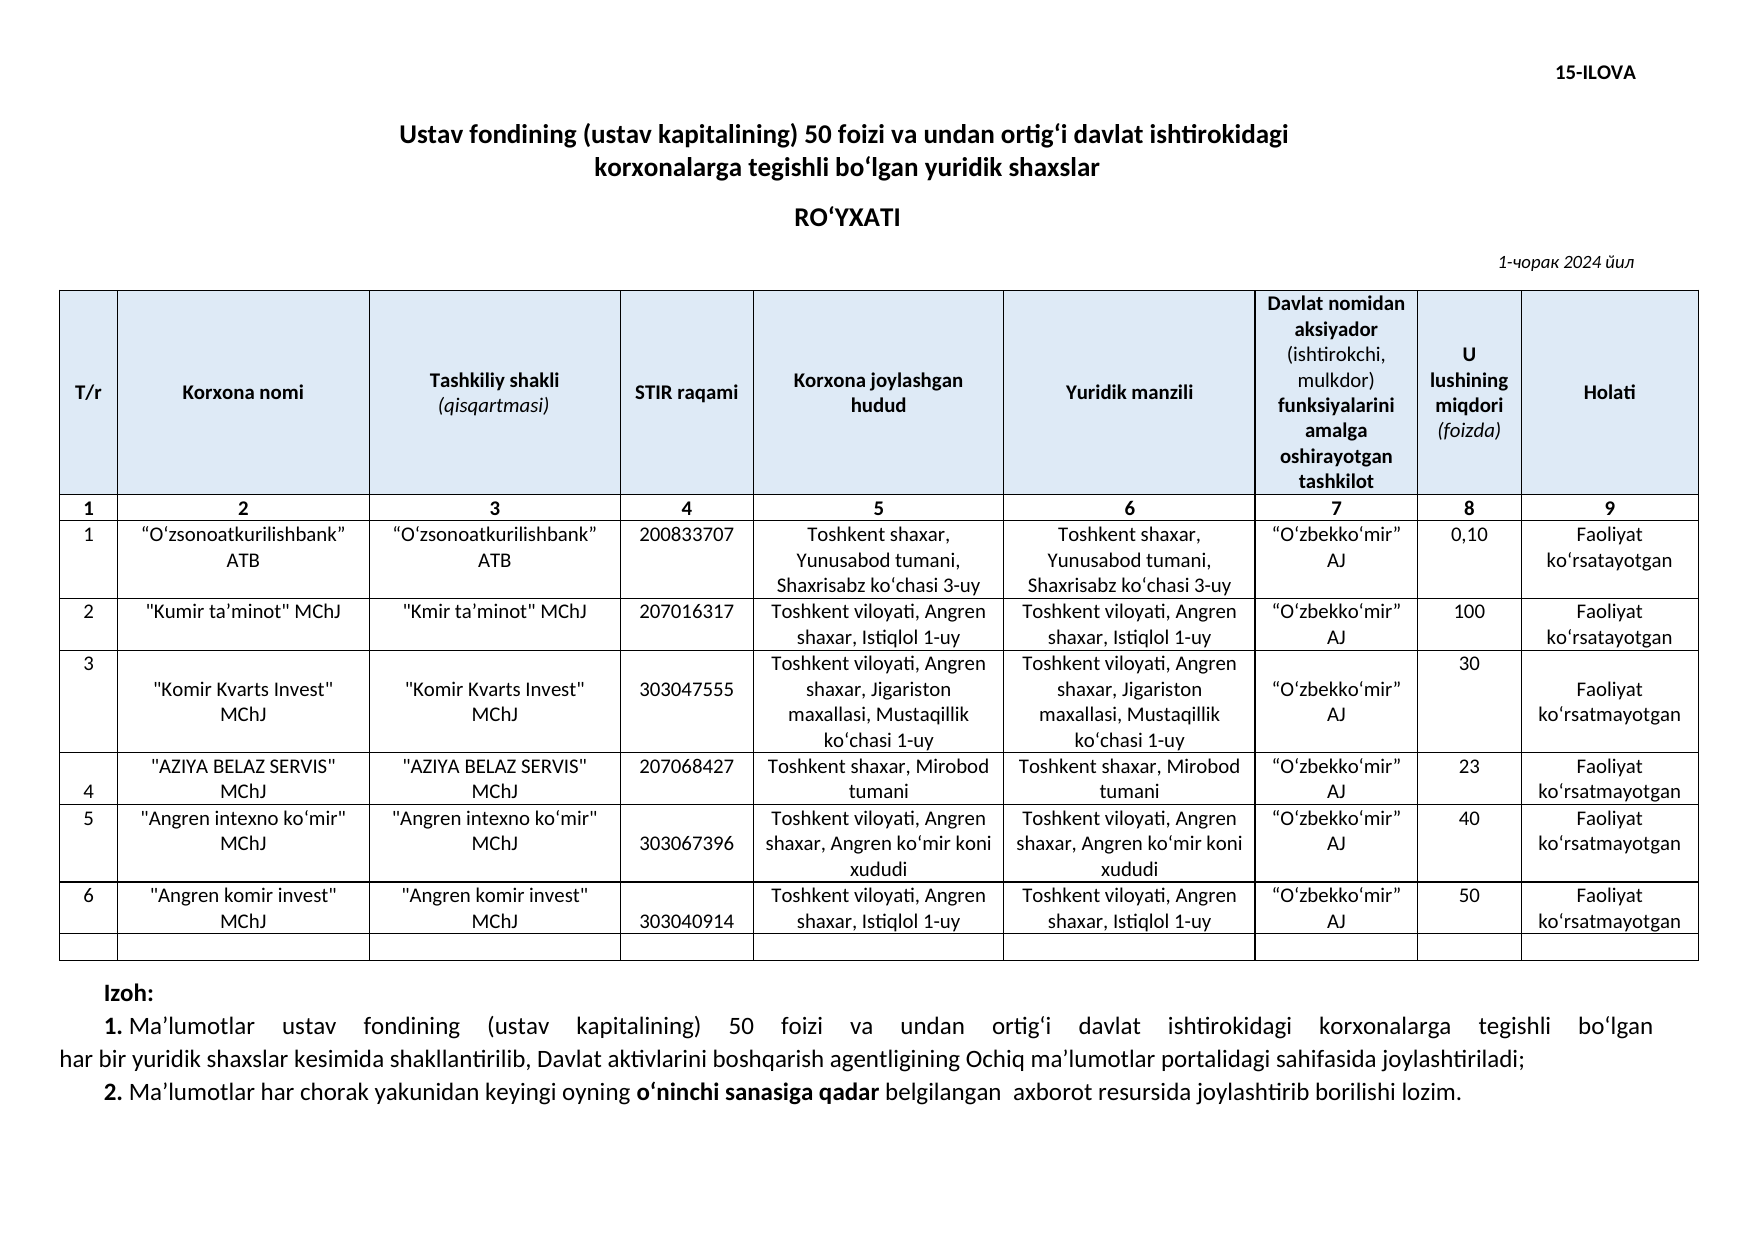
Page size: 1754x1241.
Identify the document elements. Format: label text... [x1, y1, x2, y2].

table_cell 5 [754, 495, 1003, 520]
table_cell Toshkent shaxar, Mirobod tumani [1004, 753, 1254, 804]
table_cell Toshkent viloyati, Angren shaxar, Angren ko‘mir koni xududi [754, 805, 1003, 881]
table_cell Toshkent shaxar, Mirobod tumani [754, 753, 1003, 804]
table_cell 3 [370, 495, 620, 520]
table_cell 2 [118, 495, 369, 520]
table_header Davlat nomidan aksiyador (ishtirokchi, mulkdor) funksiyalarini amalga oshirayotgan tashkilot [1256, 291, 1417, 494]
table_cell 1 [60, 521, 117, 598]
table_cell 207068427 [621, 753, 753, 804]
table_cell Faoliyat ko‘rsatmayotgan [1522, 883, 1698, 933]
table_cell 40 [1418, 805, 1521, 881]
table_cell Faoliyat ko‘rsatayotgan [1522, 599, 1698, 649]
table_cell [60, 934, 117, 960]
table_header Ulushining miqdori (foizda) [1418, 291, 1521, 494]
table_cell "Komir Kvarts Invest" MChJ [370, 651, 620, 752]
table_cell Toshkent viloyati, Angren shaxar, Angren ko‘mir koni xududi [1004, 805, 1254, 881]
table_cell [1418, 934, 1521, 960]
table_cell Faoliyat ko‘rsatmayotgan [1522, 753, 1698, 804]
table_cell 50 [1418, 883, 1521, 933]
table_cell "Kumir ta’minot" MChJ [118, 599, 369, 649]
table_cell Toshkent viloyati, Angren shaxar, Jigariston maxallasi, Mustaqillik ko‘chasi 1-uy [1004, 651, 1254, 752]
table_cell Toshkent shaxar, Yunusabod tumani, Shaxrisabz ko‘chasi 3-uy [754, 521, 1003, 598]
table_cell 303067396 [621, 805, 753, 881]
table_cell Toshkent viloyati, Angren shaxar, Istiqlol 1-uy [1004, 883, 1254, 933]
table_cell "Angren komir invest" MChJ [118, 883, 369, 933]
table_cell 303047555 [621, 651, 753, 752]
table_cell 8 [1418, 495, 1521, 520]
table_cell "AZIYA BELAZ SERVIS" MChJ [118, 753, 369, 804]
table_cell 6 [60, 883, 117, 933]
table_cell Faoliyat ko‘rsatmayotgan [1522, 805, 1698, 881]
text 1. Ma’lumotlar ustav fondining (ustav kapitalining) 50 foizi va undan ortig‘i davlat ishtirokidagi korxonalarga tegishli bo‘lgan har bir yuridik shaxslar kesimida shakllantirilib, Davlat aktivlarini boshqarish agentligining Ochiq ma’lumotlar portalidagi sahifasida joylashtiriladi; [59, 1010, 1683, 1073]
text 1-чорак 2024 йил [59, 250, 1636, 273]
table_cell [1004, 934, 1254, 960]
table_cell “O‘zsonoatkurilishbank” ATB [370, 521, 620, 598]
table_cell 23 [1418, 753, 1521, 804]
table_cell "Angren intexno ko‘mir" MChJ [370, 805, 620, 881]
table_cell [754, 934, 1003, 960]
text 15-ILOVA [1107, 59, 1636, 84]
table_cell “O‘zbekko‘mir” AJ [1256, 521, 1417, 598]
text RO‘YXATI [59, 200, 1636, 233]
table_cell “O‘zbekko‘mir” AJ [1256, 651, 1417, 752]
table_cell [1256, 934, 1417, 960]
table_header Tashkiliy shakli (qisqartmasi) [370, 291, 620, 494]
table_header Korxona joylashgan hudud [754, 291, 1003, 494]
table_cell Toshkent viloyati, Angren shaxar, Istiqlol 1-uy [754, 883, 1003, 933]
table_header Yuridik manzili [1004, 291, 1254, 494]
table_cell 7 [1256, 495, 1417, 520]
table_cell "Kmir ta’minot" MChJ [370, 599, 620, 649]
table_cell Faoliyat ko‘rsatmayotgan [1522, 651, 1698, 752]
table_cell 207016317 [621, 599, 753, 649]
table_cell 4 [60, 753, 117, 804]
table_cell 30 [1418, 651, 1521, 752]
table_cell Toshkent viloyati, Angren shaxar, Istiqlol 1-uy [1004, 599, 1254, 649]
table_cell [118, 934, 369, 960]
table_cell 200833707 [621, 521, 753, 598]
table_cell "Angren komir invest" MChJ [370, 883, 620, 933]
table_cell 0,10 [1418, 521, 1521, 598]
text Izoh: [103, 977, 1683, 1008]
table_cell Toshkent viloyati, Angren shaxar, Istiqlol 1-uy [754, 599, 1003, 649]
table_cell 5 [60, 805, 117, 881]
table_cell “O‘zbekko‘mir” AJ [1256, 753, 1417, 804]
table_cell "Komir Kvarts Invest" MChJ [118, 651, 369, 752]
table_cell “O‘zbekko‘mir” AJ [1256, 805, 1417, 881]
table_cell Toshkent shaxar, Yunusabod tumani, Shaxrisabz ko‘chasi 3-uy [1004, 521, 1254, 598]
text Ustav fondining (ustav kapitalining) 50 foizi va undan ortig‘i davlat ishtirokidagi korxonalarga tegishli bo‘lgan yuridik shaxslar [59, 117, 1636, 183]
table_header Korxona nomi [118, 291, 369, 494]
table_cell “O‘zbekko‘mir” AJ [1256, 883, 1417, 933]
table_cell [370, 934, 620, 960]
text 2. Ma’lumotlar har chorak yakunidan keyingi oyning o‘ninchi sanasiga qadar belgilangan axborot resursida joylashtirib borilishi lozim. [59, 1076, 1683, 1106]
table_header STIR raqami [621, 291, 753, 494]
table_cell "Angren intexno ko‘mir" MChJ [118, 805, 369, 881]
table_header T/r [60, 291, 117, 494]
table_cell “O‘zsonoatkurilishbank” ATB [118, 521, 369, 598]
table_cell 100 [1418, 599, 1521, 649]
table_cell “O‘zbekko‘mir” AJ [1256, 599, 1417, 649]
table_cell 9 [1522, 495, 1698, 520]
table_cell 3 [60, 651, 117, 752]
table_cell 4 [621, 495, 753, 520]
table_cell 303040914 [621, 883, 753, 933]
table_cell 2 [60, 599, 117, 649]
table_cell Faoliyat ko‘rsatayotgan [1522, 521, 1698, 598]
table_cell [1522, 934, 1698, 960]
table_cell 1 [60, 495, 117, 520]
table_cell [621, 934, 753, 960]
table_cell Toshkent viloyati, Angren shaxar, Jigariston maxallasi, Mustaqillik ko‘chasi 1-uy [754, 651, 1003, 752]
table_header Holati [1522, 291, 1698, 494]
table_cell 6 [1004, 495, 1254, 520]
table_cell "AZIYA BELAZ SERVIS" MChJ [370, 753, 620, 804]
